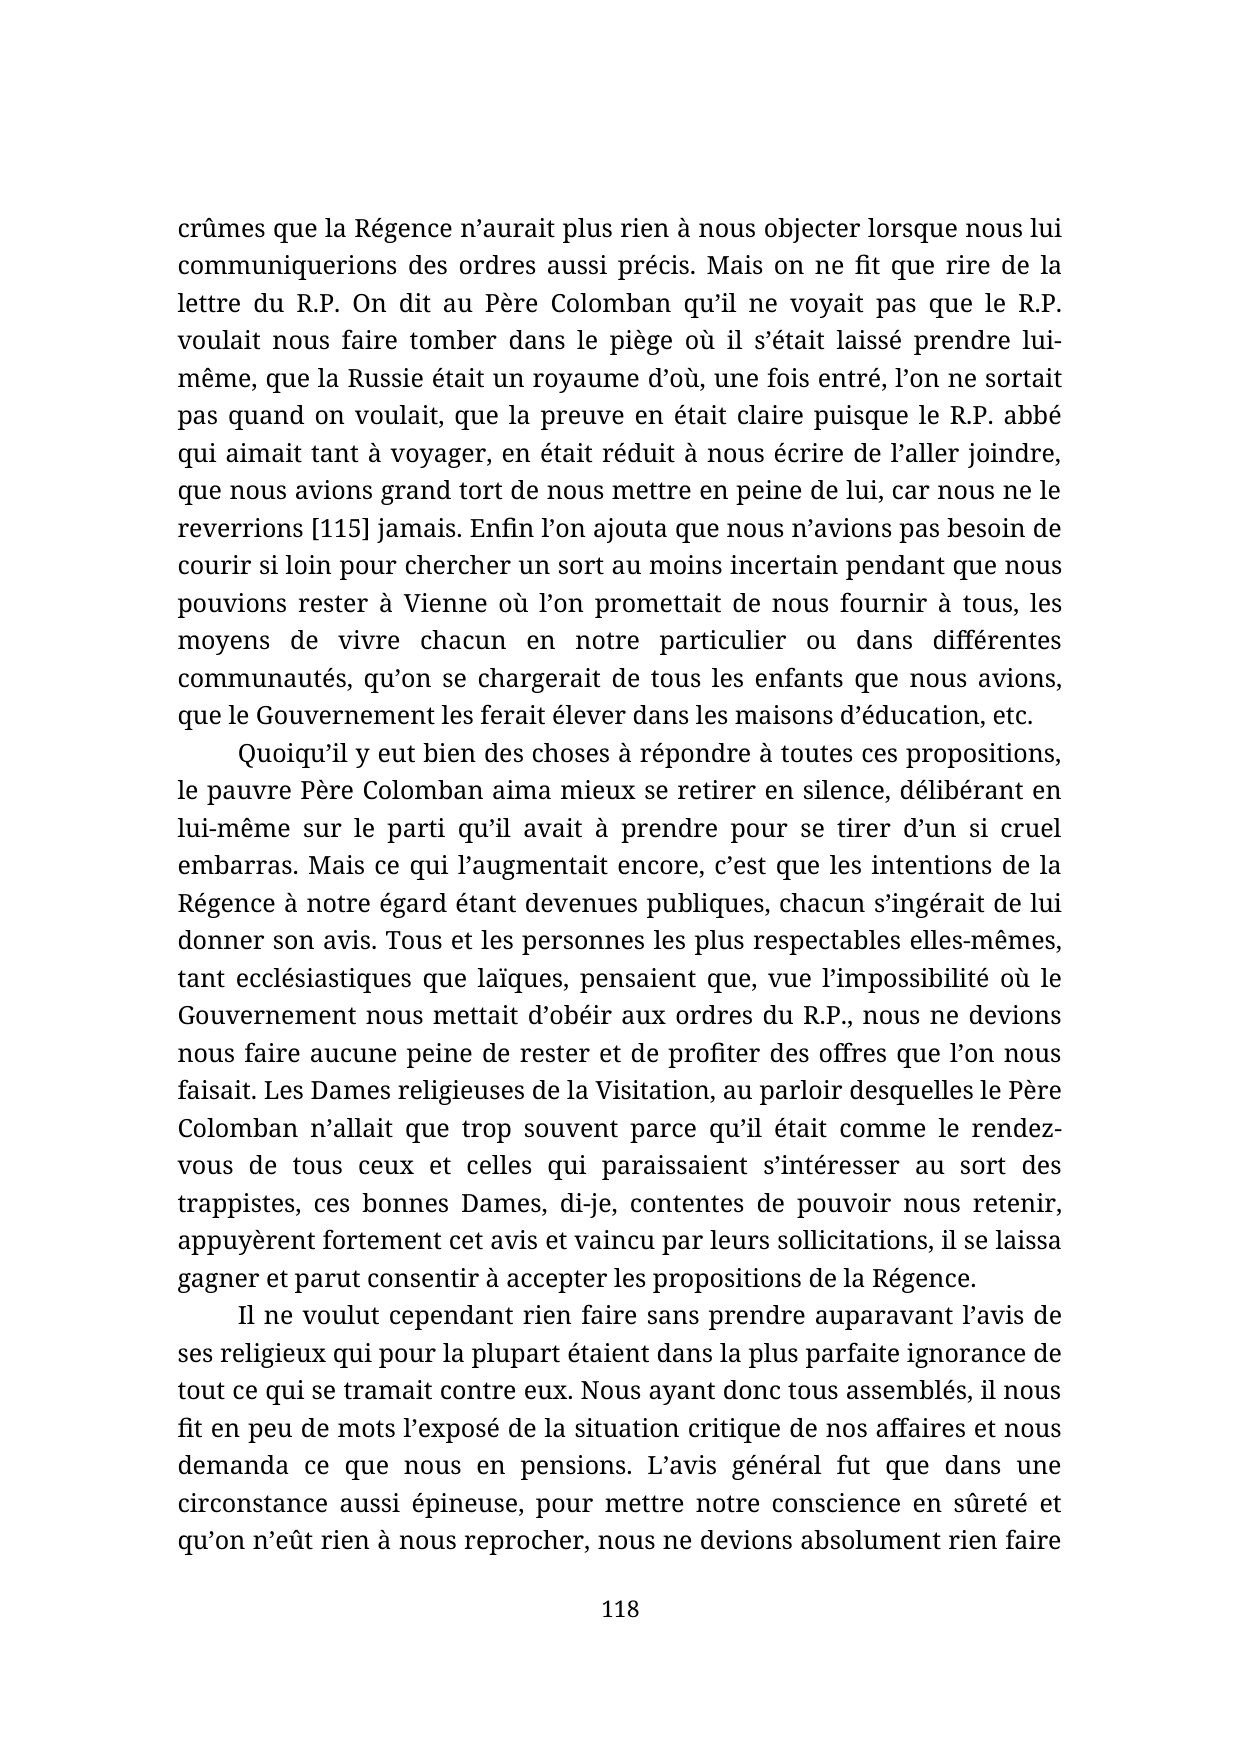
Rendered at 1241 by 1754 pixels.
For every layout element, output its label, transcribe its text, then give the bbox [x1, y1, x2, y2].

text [177, 207, 1063, 732]
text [177, 1294, 1063, 1557]
text Quoiqu’il y eut bien des choses à répondre à toutes ces propositions, le pauvre Père Colomban aima mieux se retirer en silence, délibérant en lui-même sur le parti qu’il avait à prendre pour se tirer d’un si cruel embarras. Mais ce qui l’augmentait encore, c’est que les intentions de la Régence à notre égard étant devenues publiques, chacun s’ingérait de lui donner son avis. Tous et les personnes les plus respectables elles-mêmes, tant ecclésiastiques que laïques, pensaient que, vue l’impossibilité où le Gouvernement nous mettait d’obéir aux ordres du R.P., nous ne devions nous faire aucune peine de rester et de profiter des offres que l’on nous faisait. Les Dames religieuses de la Visitation, au parloir desquelles le Père Colomban n’allait que trop souvent parce qu’il était comme le rendez-vous de tous ceux et celles qui paraissaient s’intéresser au sort des trappistes, ces bonnes Dames, di-je, contentes de pouvoir nous retenir, appuyèrent fortement cet avis et vaincu par leurs sollicitations, il se laissa gagner et parut consentir à accepter les propositions de la Régence. [177, 732, 1063, 1294]
